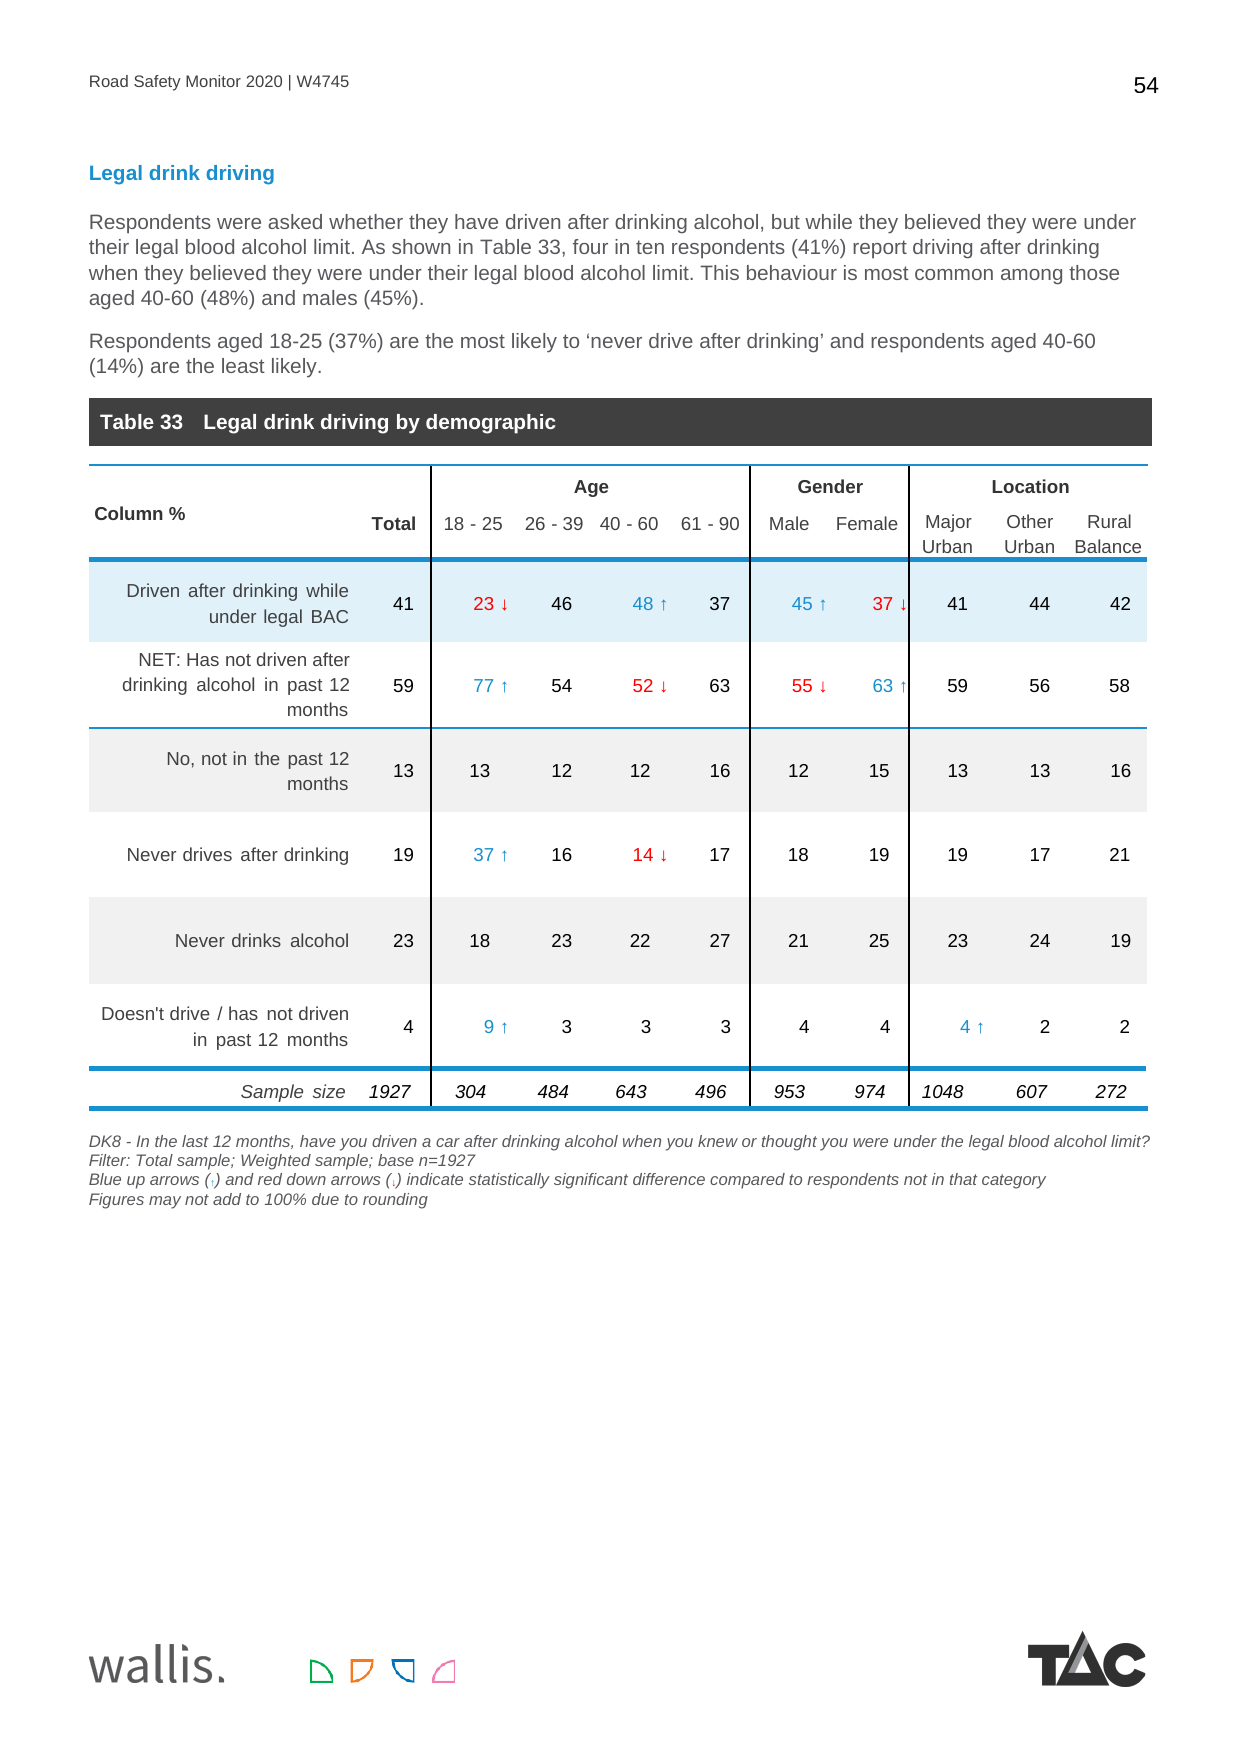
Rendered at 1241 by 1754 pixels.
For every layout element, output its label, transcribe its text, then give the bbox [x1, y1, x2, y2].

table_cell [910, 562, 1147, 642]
picture [431, 1659, 455, 1683]
text Blue up arrows (↑) and red down arrows (↓) indicate statistically significant difference compared to respondents not in that category Figures may not add to 100% due to rounding [88, 1170, 1047, 1209]
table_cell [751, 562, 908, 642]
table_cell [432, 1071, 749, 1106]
picture [310, 1659, 334, 1683]
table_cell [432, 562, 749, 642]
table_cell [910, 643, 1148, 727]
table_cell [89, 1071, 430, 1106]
text Respondents were asked whether they have driven after drinking alcohol, but while they believed they were under their legal blood alcohol limit. As shown in Table 33, four in ten respondents (41%) report driving after drinking when they believed they were under their legal blood alcohol limit. This behaviour is most common among those aged 40-60 (48%) and males (45%). [88, 210, 1139, 309]
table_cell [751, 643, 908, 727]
text DK8 - In the last 12 months, have you driven a car after drinking alcohol when you knew or thought you were under the legal blood alcohol limit? Filter: Total sample; Weighted sample; base n=1927 [88, 1132, 1152, 1170]
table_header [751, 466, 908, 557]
picture [1028, 1630, 1146, 1687]
picture [88, 1644, 225, 1683]
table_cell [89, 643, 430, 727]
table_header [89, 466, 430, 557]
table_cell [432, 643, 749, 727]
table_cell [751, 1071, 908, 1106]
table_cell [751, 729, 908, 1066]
picture [391, 1659, 415, 1683]
text Legal drink driving [88, 161, 1236, 185]
picture [350, 1659, 374, 1683]
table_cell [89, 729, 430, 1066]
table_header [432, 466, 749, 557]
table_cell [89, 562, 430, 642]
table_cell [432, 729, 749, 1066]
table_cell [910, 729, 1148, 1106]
text Respondents aged 18-25 (37%) are the most likely to ‘never drive after drinking’ and respondents aged 40-60 (14%) are the least likely. [88, 329, 1099, 378]
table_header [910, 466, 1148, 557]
